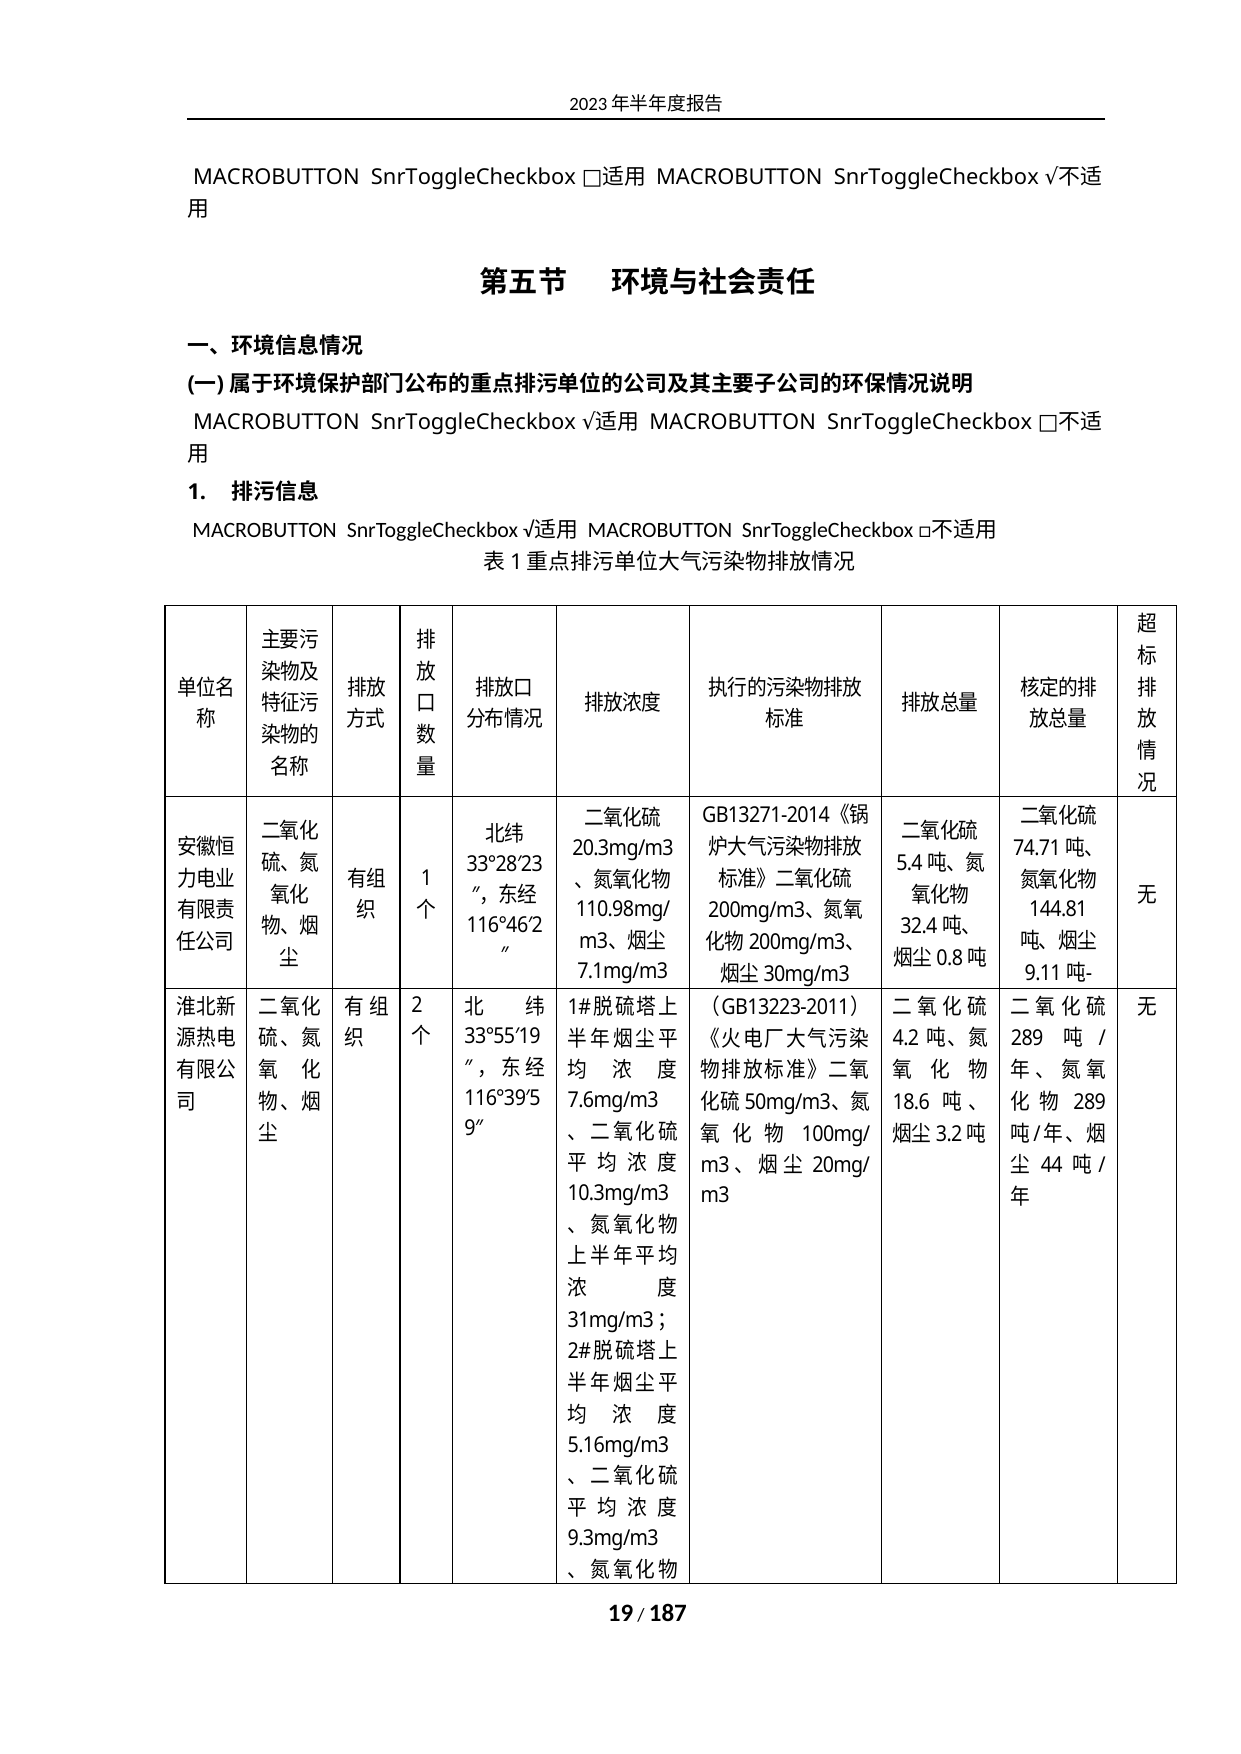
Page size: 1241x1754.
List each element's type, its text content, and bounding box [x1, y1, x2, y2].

subtitle 环境与社会责任 [187, 258, 1107, 301]
subtitle 属于环境保护部门公布的重点排污单位的公司及其主要子公司的环保情况说明 [187, 366, 1107, 398]
subtitle 环境信息情况 [187, 328, 1107, 360]
